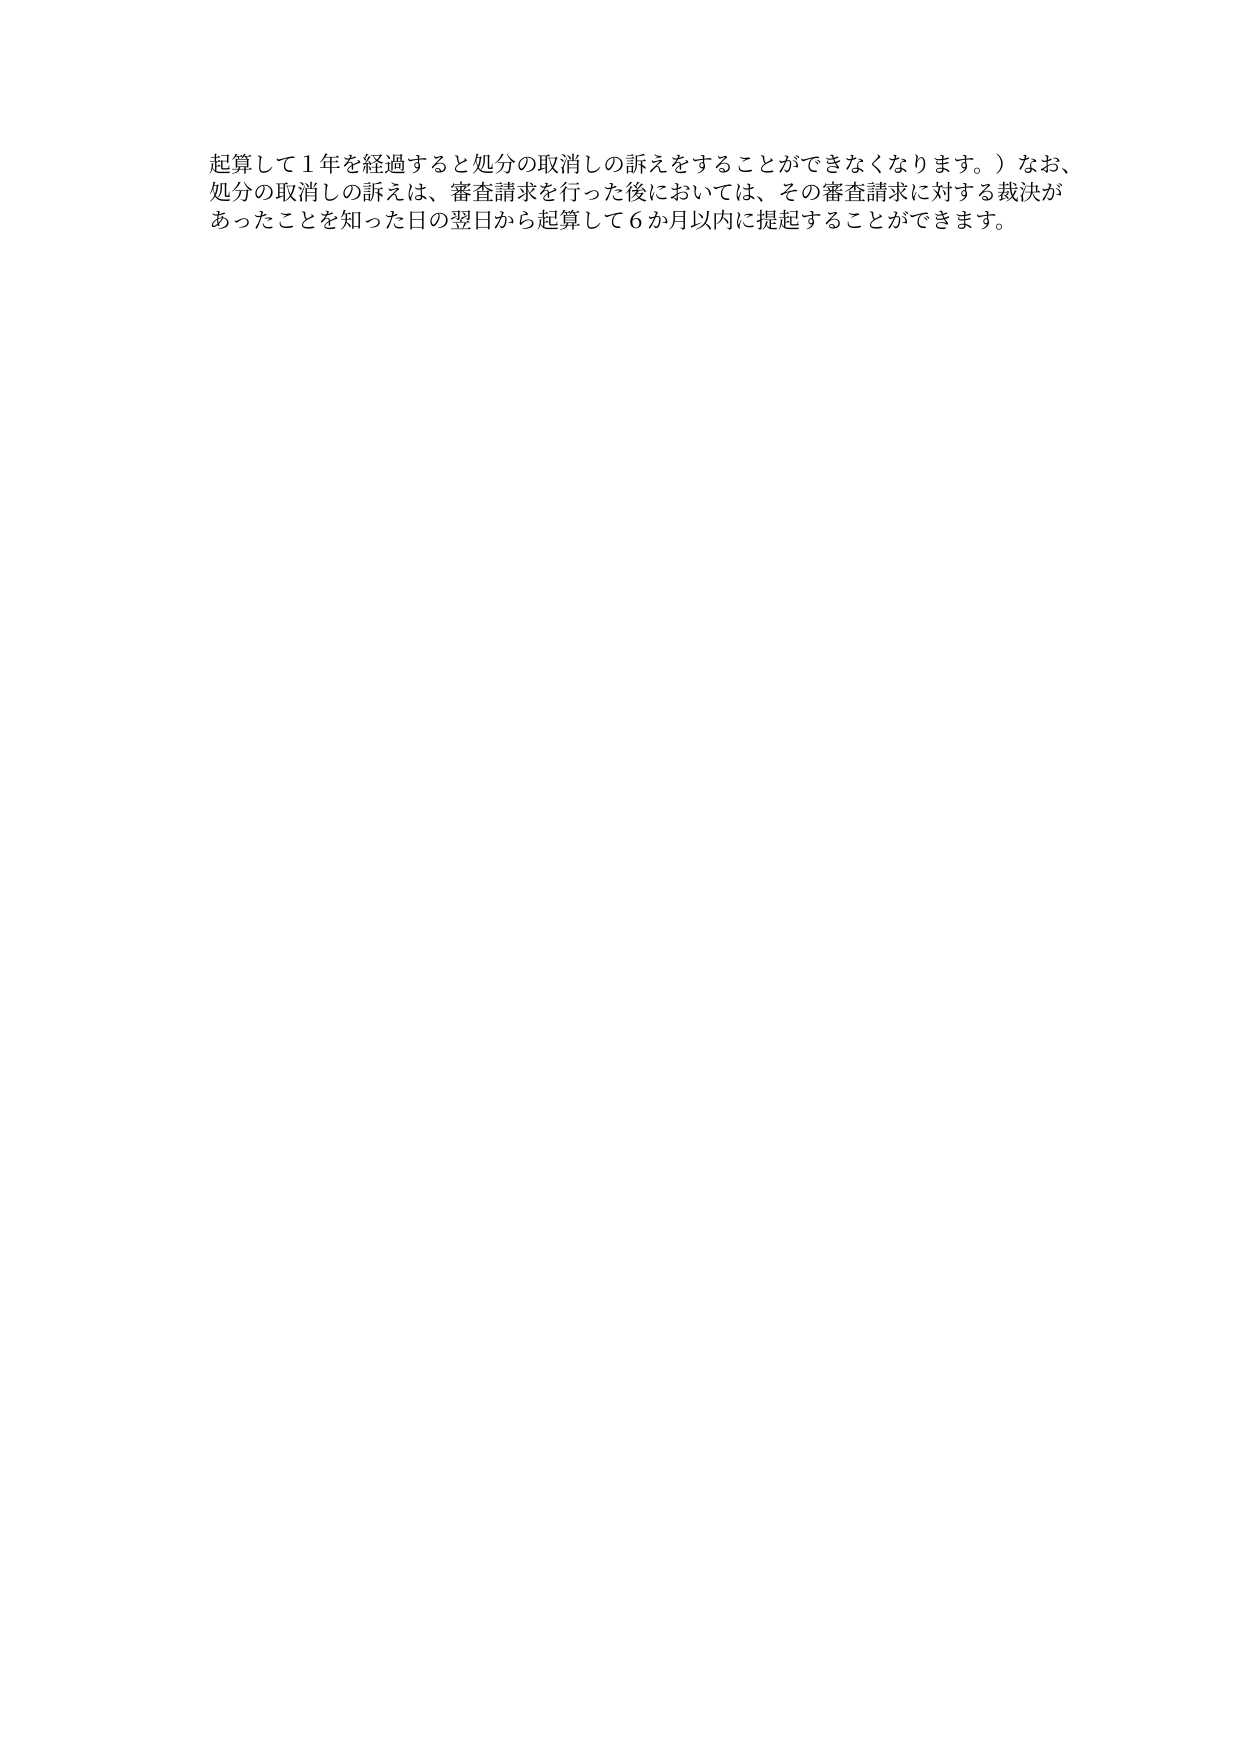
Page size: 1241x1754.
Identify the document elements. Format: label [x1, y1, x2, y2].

text [176, 150, 1064, 235]
